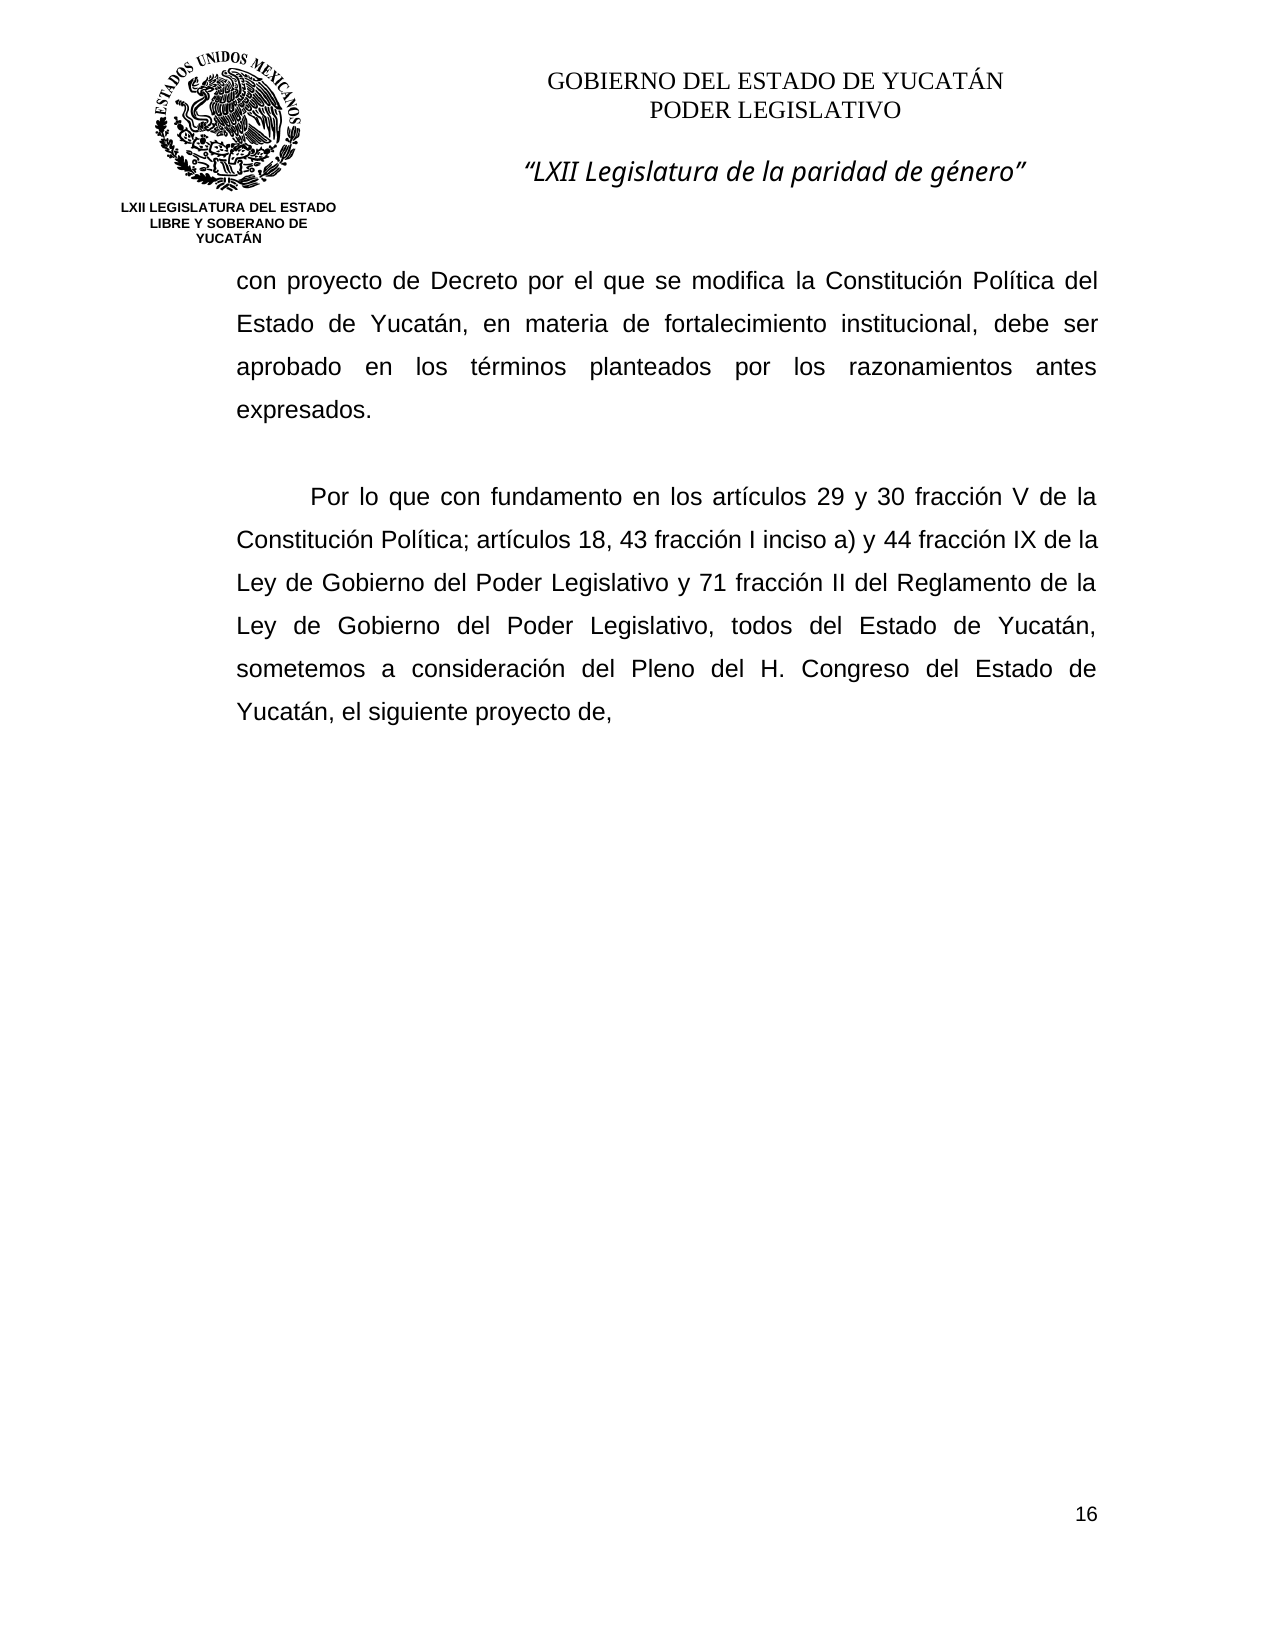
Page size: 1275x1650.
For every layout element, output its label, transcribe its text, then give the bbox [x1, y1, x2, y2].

picture [119, 17, 336, 225]
text Por lo que con fundamento en los artículos 29 y 30 fracción V de la Constitución Política; artículos 18, 43 fracción I inciso a) y 44 fracción IX de la Ley de Gobierno del Poder Legislativo y 71 fracción II del Reglamento de la Ley de Gobierno del Poder Legislativo, todos del Estado de Yucatán, sometemos a consideración del Pleno del H. Congreso del Estado de Yucatán, el siguiente proyecto de, [236, 481, 1098, 726]
